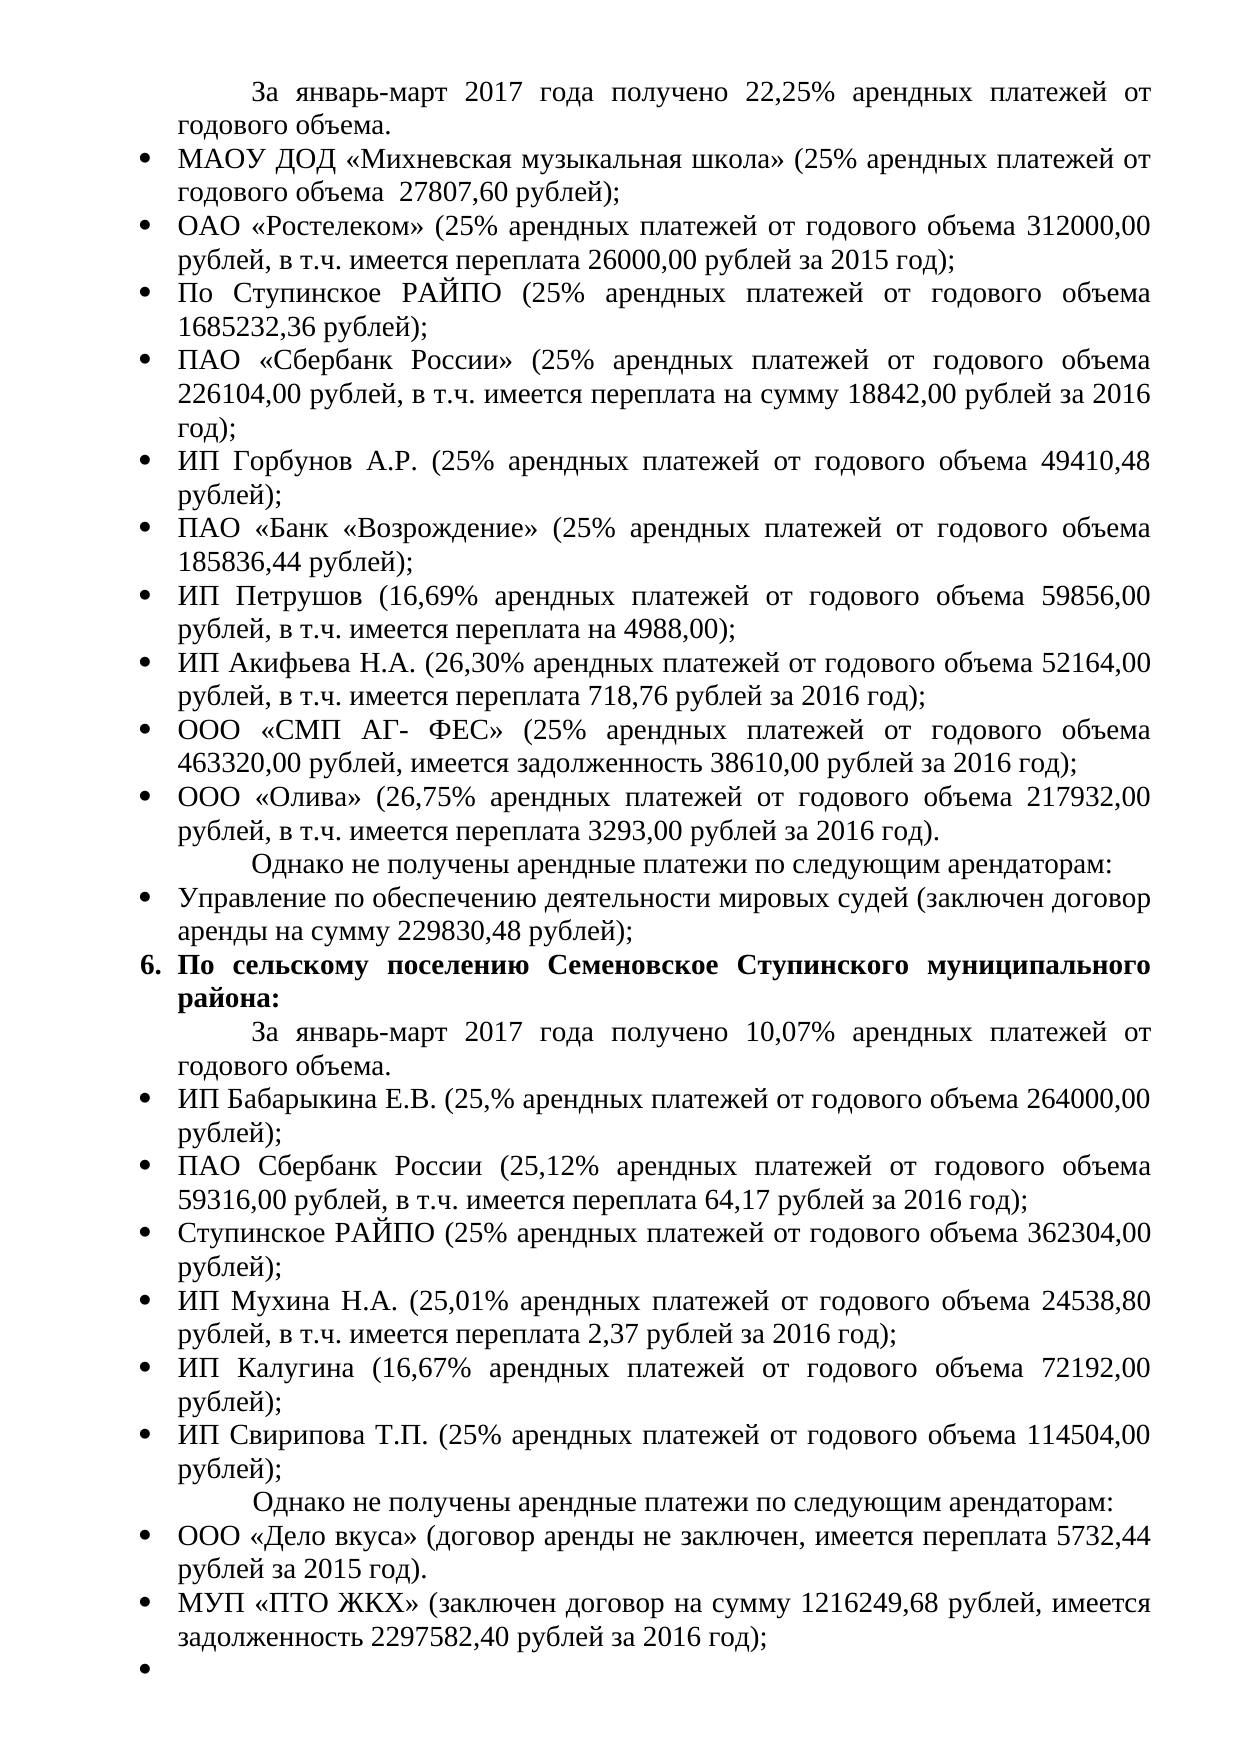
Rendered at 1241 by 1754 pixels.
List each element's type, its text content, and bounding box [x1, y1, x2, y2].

list ИП Петрушов (16,69% арендных платежей от годового объема 59856,00 рублей, в т.ч. имеется переплата на 4988,00); [140, 578, 1152, 645]
list ООО «Олива» (26,75% арендных платежей от годового объема 217932,00 рублей, в т.ч. имеется переплата 3293,00 рублей за 2016 год). [140, 779, 1152, 846]
list ИП Калугина (16,67% арендных платежей от годового объема 72192,00 рублей); [140, 1350, 1152, 1417]
list ИП Свирипова Т.П. (25% арендных платежей от годового объема 114504,00 рублей); [140, 1417, 1152, 1484]
text Однако не получены арендные платежи по следующим арендаторам: [177, 846, 1152, 880]
list ООО «СМП АГ- ФЕС» (25% арендных платежей от годового объема 463320,00 рублей, имеется задолженность 38610,00 рублей за 2016 год); [140, 712, 1152, 779]
list За январь-март 2017 года получено 10,07% арендных платежей от годового объема. [177, 1014, 1152, 1081]
list ПАО Сбербанк России (25,12% арендных платежей от годового объема 59316,00 рублей, в т.ч. имеется переплата 64,17 рублей за 2016 год); [140, 1148, 1152, 1216]
list ИП Акифьева Н.А. (26,30% арендных платежей от годового объема 52164,00 рублей, в т.ч. имеется переплата 718,76 рублей за 2016 год); [140, 645, 1152, 712]
list ПАО «Банк «Возрождение» (25% арендных платежей от годового объема 185836,44 рублей); [140, 510, 1152, 578]
list ИП Горбунов А.Р. (25% арендных платежей от годового объема 49410,48 рублей); [140, 443, 1152, 510]
list ООО «Дело вкуса» (договор аренды не заключен, имеется переплата 5732,44 рублей за 2015 год). [140, 1518, 1152, 1585]
list За январь-март 2017 года получено 22,25% арендных платежей от годового объема. [177, 74, 1152, 141]
list ОАО «Ростелеком» (25% арендных платежей от годового объема 312000,00 рублей, в т.ч. имеется переплата 26000,00 рублей за 2015 год); [140, 208, 1152, 275]
list МАОУ ДОД «Михневская музыкальная школа» (25% арендных платежей от годового объема 27807,60 рублей); [140, 141, 1152, 208]
list ПАО «Сбербанк России» (25% арендных платежей от годового объема 226104,00 рублей, в т.ч. имеется переплата на сумму 18842,00 рублей за 2016 год); [140, 342, 1152, 443]
list По Ступинское РАЙПО (25% арендных платежей от годового объема 1685232,36 рублей); [140, 275, 1152, 342]
list Однако не получены арендные платежи по следующим арендаторам: [252, 1484, 1152, 1518]
list ИП Бабарыкина Е.В. (25,% арендных платежей от годового объема 264000,00 рублей); [140, 1081, 1152, 1148]
list Ступинское РАЙПО (25% арендных платежей от годового объема 362304,00 рублей); [140, 1216, 1152, 1283]
list По сельскому поселению Семеновское Ступинского муниципального района: [140, 947, 1152, 1014]
list МУП «ПТО ЖКХ» (заключен договор на сумму 1216249,68 рублей, имеется задолженность 2297582,40 рублей за 2016 год); [140, 1585, 1152, 1652]
list ИП Мухина Н.А. (25,01% арендных платежей от годового объема 24538,80 рублей, в т.ч. имеется переплата 2,37 рублей за 2016 год); [140, 1283, 1152, 1350]
list Управление по обеспечению деятельности мировых судей (заключен договор аренды на сумму 229830,48 рублей); [140, 880, 1152, 947]
